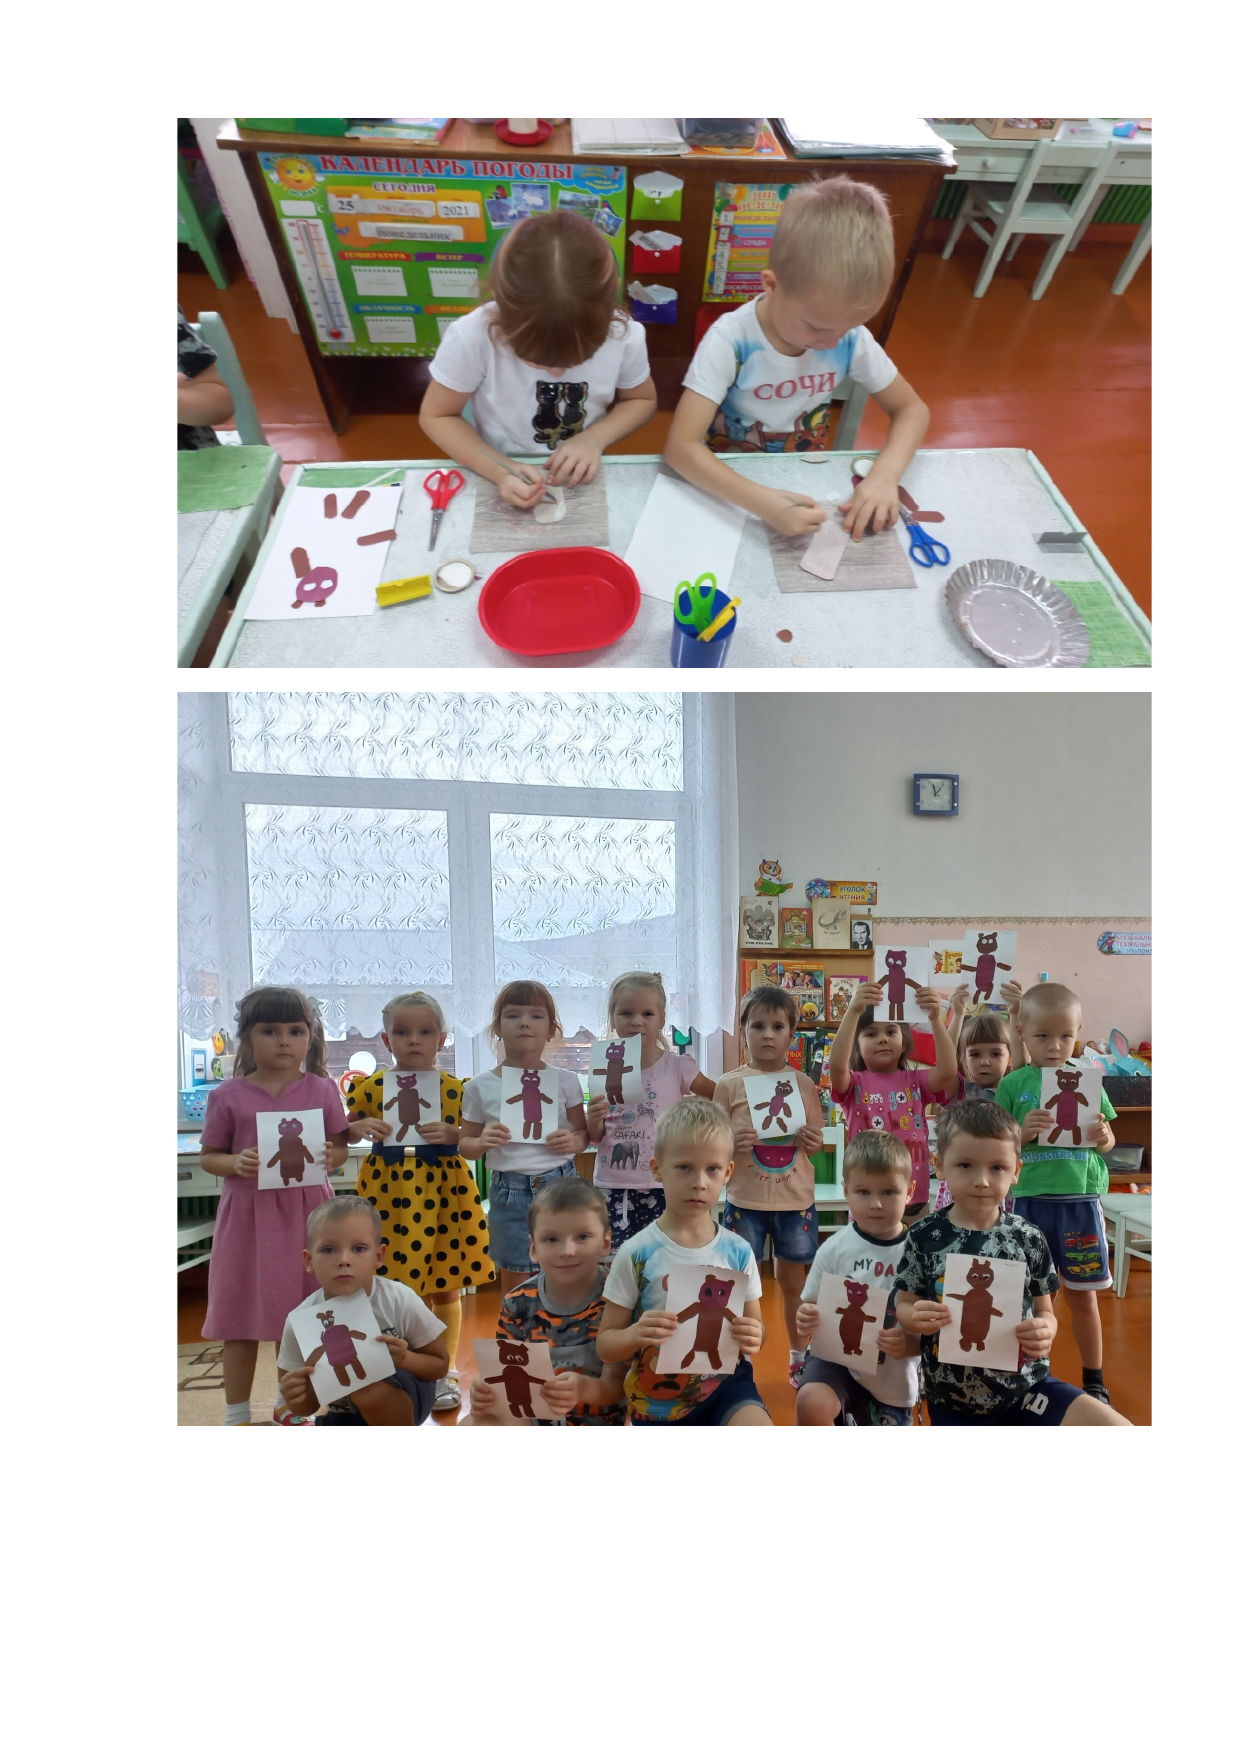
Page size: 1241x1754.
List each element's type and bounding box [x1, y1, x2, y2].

picture [177, 118, 1152, 668]
picture [177, 692, 1152, 1426]
